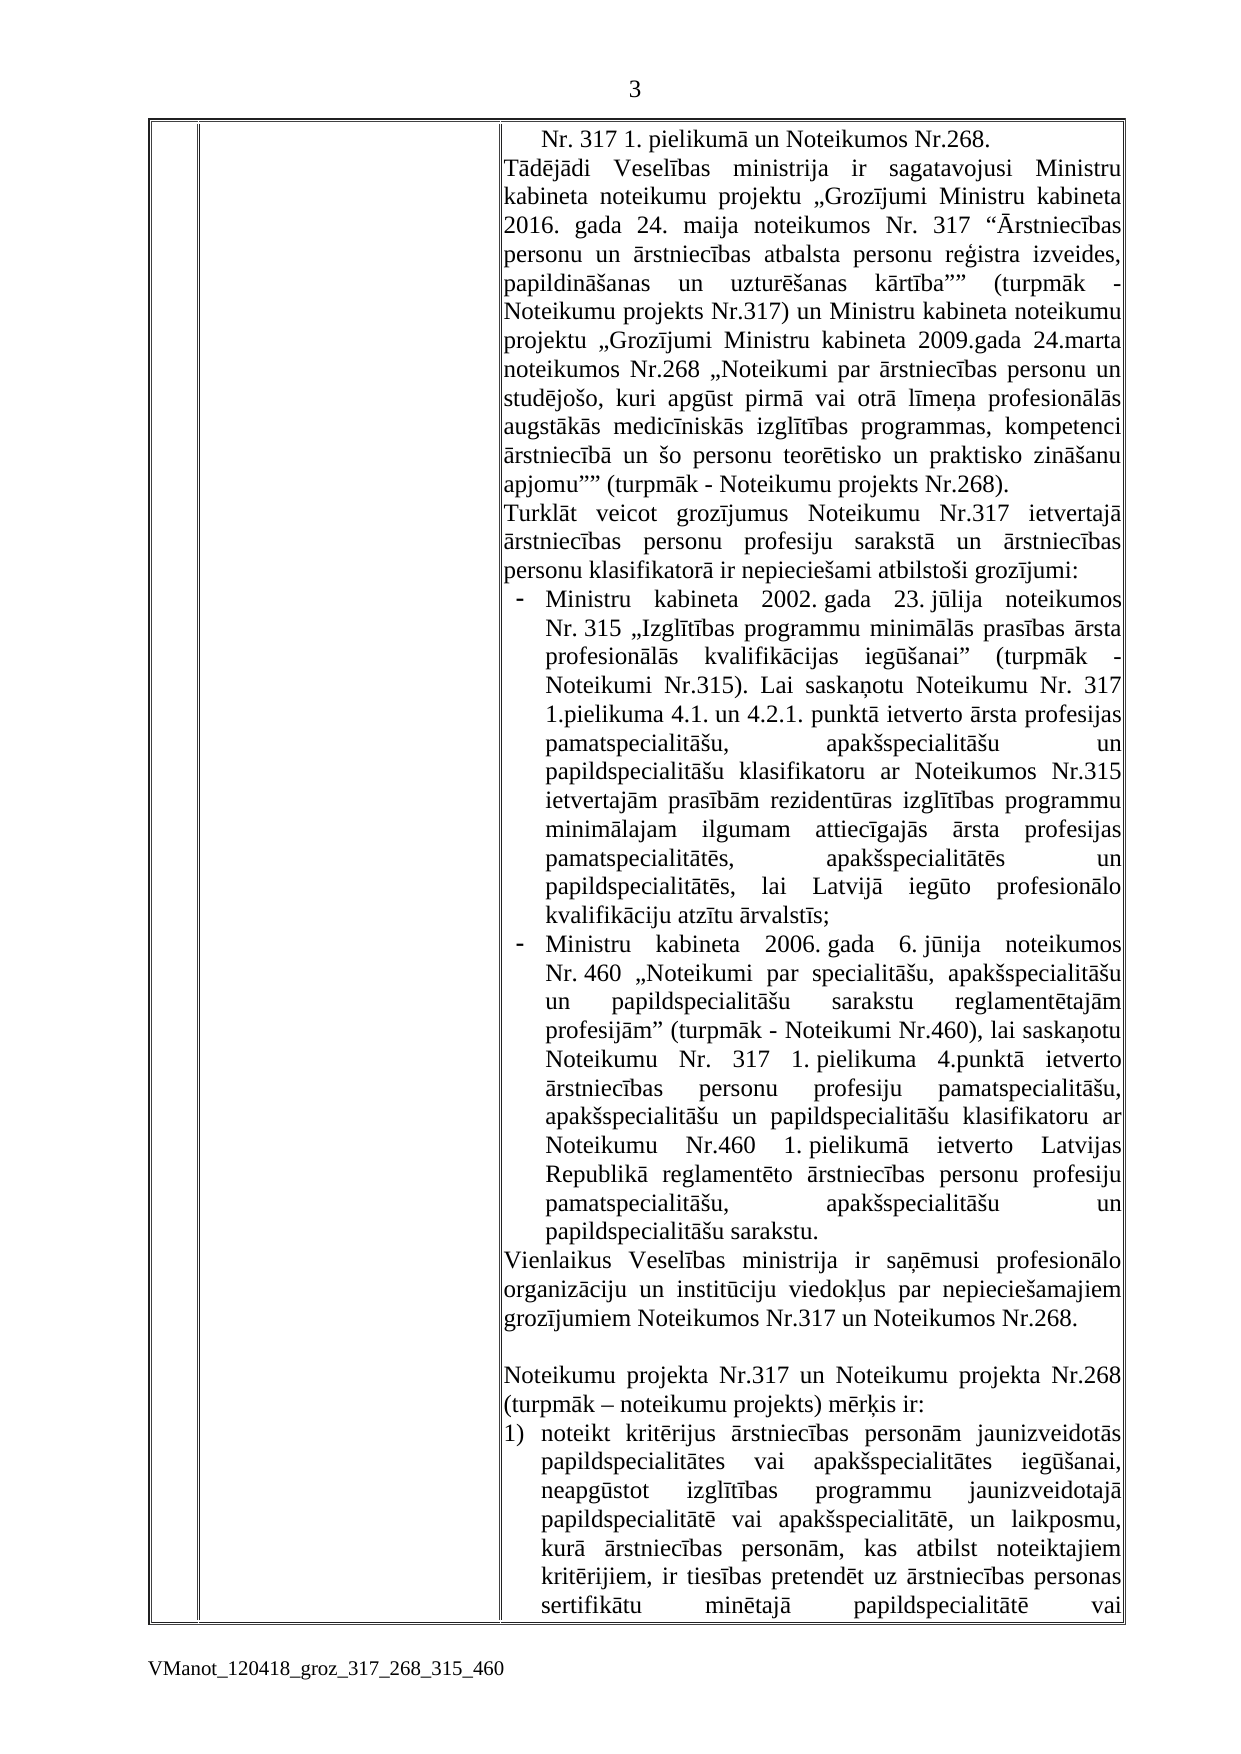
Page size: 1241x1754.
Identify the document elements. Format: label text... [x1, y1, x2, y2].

table_cell 2. [152, 122, 199, 1621]
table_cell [199, 122, 501, 1621]
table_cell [501, 122, 1123, 1621]
